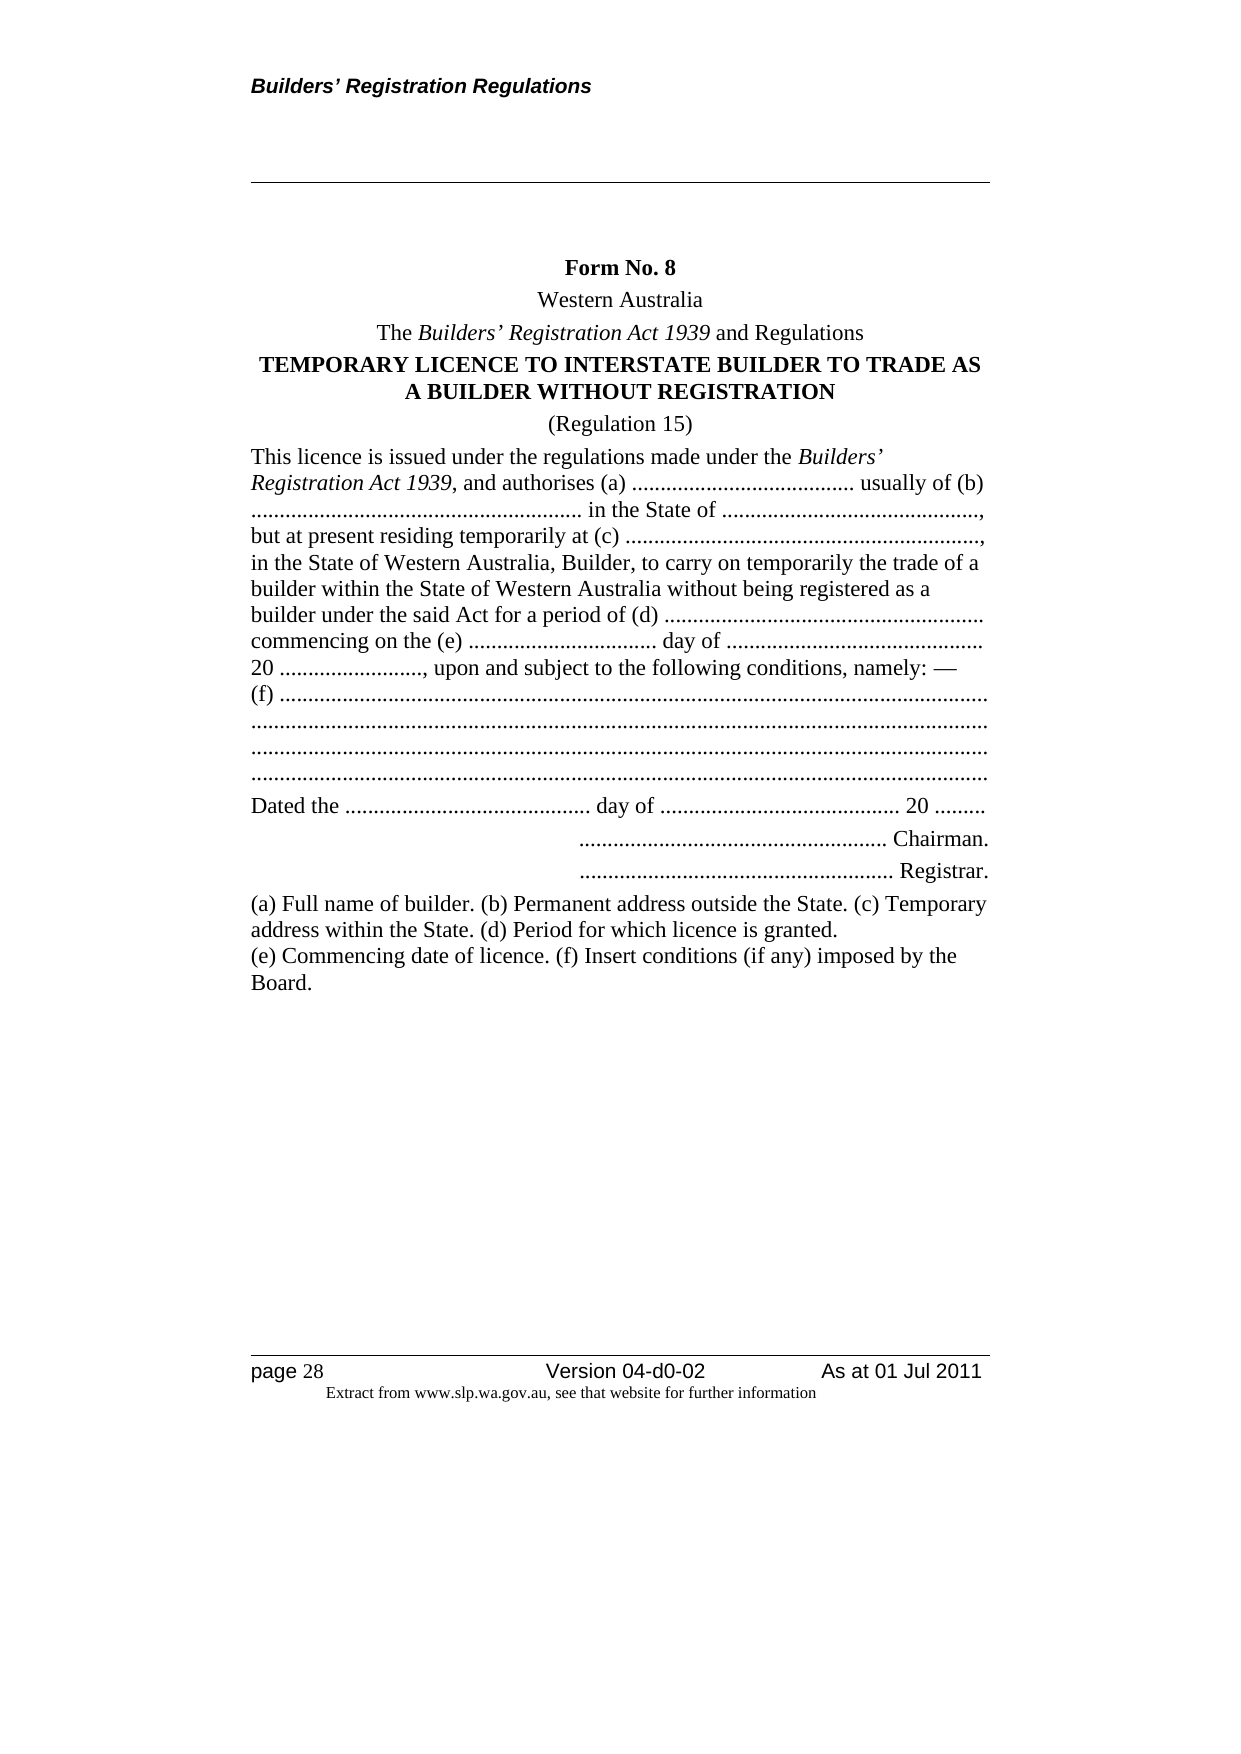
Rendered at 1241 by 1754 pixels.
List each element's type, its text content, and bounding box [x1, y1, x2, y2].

text ................................................................................................................................. [251, 733, 990, 759]
text Form No. 8 [251, 254, 990, 280]
text ................................................................................................................................. [251, 707, 990, 733]
text (a) Full name of builder. (b) Permanent address outside the State. (c) Temporary address within the State. (d) Period for which licence is granted. (e) Commencing date of licence. (f) Insert conditions (if any) imposed by the Board. [251, 890, 990, 995]
text ....................................................... Registrar. [251, 857, 990, 883]
text (Regulation 15) [251, 411, 990, 437]
text This licence is issued under the regulations made under the Builders’ Registration Act 1939, and authorises (a) ....................................... usually of (b) .......................................................... in the State of ............................................., but at present residing temporarily at (c) .............................................................., in the State of Western Australia, Builder, to carry on temporarily the trade of a builder within the State of Western Australia without being registered as a builder under the said Act for a period of (d) ........................................................ commencing on the (e) ................................. day of ............................................. 20 ........................., upon and subject to the following conditions, namely: — (f) ............................................................................................................................ [251, 443, 990, 707]
text The Builders’ Registration Act 1939 and Regulations [251, 319, 990, 345]
text TEMPORARY LICENCE TO INTERSTATE BUILDER TO TRADE AS A BUILDER WITHOUT REGISTRATION [251, 352, 990, 404]
text Dated the ........................................... day of .......................................... 20 ......... [251, 792, 990, 818]
text ...................................................... Chairman. [251, 824, 990, 851]
text ................................................................................................................................. [251, 759, 990, 786]
